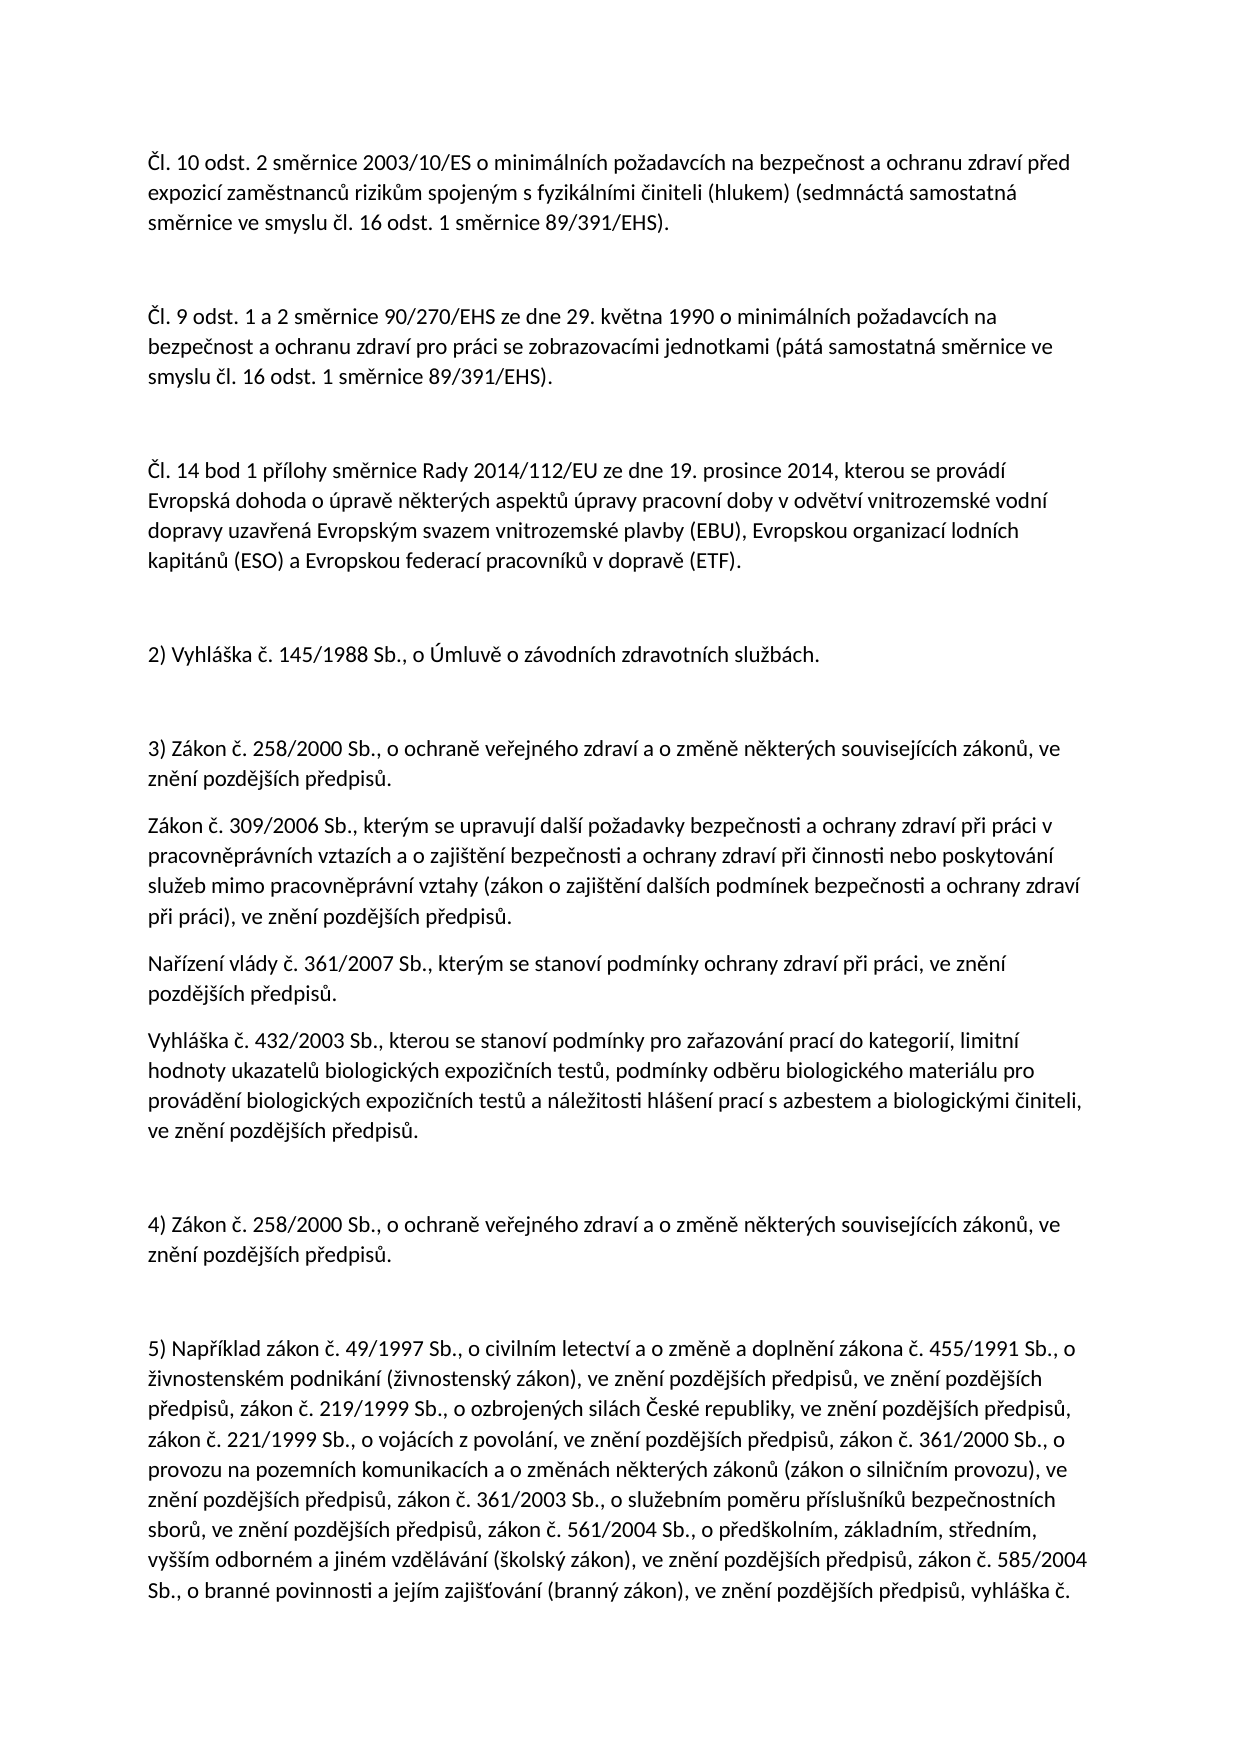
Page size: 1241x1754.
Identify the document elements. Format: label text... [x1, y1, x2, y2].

text Nařízení vlády č. 361/2007 Sb., kterým se stanoví podmínky ochrany zdraví při práci, ve znění pozdějších předpisů. [148, 949, 1093, 1007]
text Čl. 9 odst. 1 a 2 směrnice 90/270/EHS ze dne 29. května 1990 o minimálních požadavcích na bezpečnost a ochranu zdraví pro práci se zobrazovacími jednotkami (pátá samostatná směrnice ve smyslu čl. 16 odst. 1 směrnice 89/391/EHS). [148, 302, 1093, 390]
text Čl. 10 odst. 2 směrnice 2003/10/ES o minimálních požadavcích na bezpečnost a ochranu zdraví před expozicí zaměstnanců rizikům spojeným s fyzikálními činiteli (hlukem) (sedmnáctá samostatná směrnice ve smyslu čl. 16 odst. 1 směrnice 89/391/EHS). [148, 148, 1093, 236]
text Vyhláška č. 432/2003 Sb., kterou se stanoví podmínky pro zařazování prací do kategorií, limitní hodnoty ukazatelů biologických expozičních testů, podmínky odběru biologického materiálu pro provádění biologických expozičních testů a náležitosti hlášení prací s azbestem a biologickými činiteli, ve znění pozdějších předpisů. [148, 1026, 1093, 1144]
text Zákon č. 309/2006 Sb., kterým se upravují další požadavky bezpečnosti a ochrany zdraví při práci v pracovněprávních vztazích a o zajištění bezpečnosti a ochrany zdraví při činnosti nebo poskytování služeb mimo pracovněprávní vztahy (zákon o zajištění dalších podmínek bezpečnosti a ochrany zdraví při práci), ve znění pozdějších předpisů. [148, 811, 1093, 930]
text 3) Zákon č. 258/2000 Sb., o ochraně veřejného zdraví a o změně některých souvisejících zákonů, ve znění pozdějších předpisů. [148, 734, 1093, 792]
text Čl. 14 bod 1 přílohy směrnice Rady 2014/112/EU ze dne 19. prosince 2014, kterou se provádí Evropská dohoda o úpravě některých aspektů úpravy pracovní doby v odvětví vnitrozemské vodní dopravy uzavřená Evropským svazem vnitrozemské plavby (EBU), Evropskou organizací lodních kapitánů (ESO) a Evropskou federací pracovníků v dopravě (ETF). [148, 456, 1093, 574]
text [148, 1334, 1093, 1604]
text 2) Vyhláška č. 145/1988 Sb., o Úmluvě o závodních zdravotních službách. [148, 640, 1093, 668]
text 4) Zákon č. 258/2000 Sb., o ochraně veřejného zdraví a o změně některých souvisejících zákonů, ve znění pozdějších předpisů. [148, 1210, 1093, 1268]
